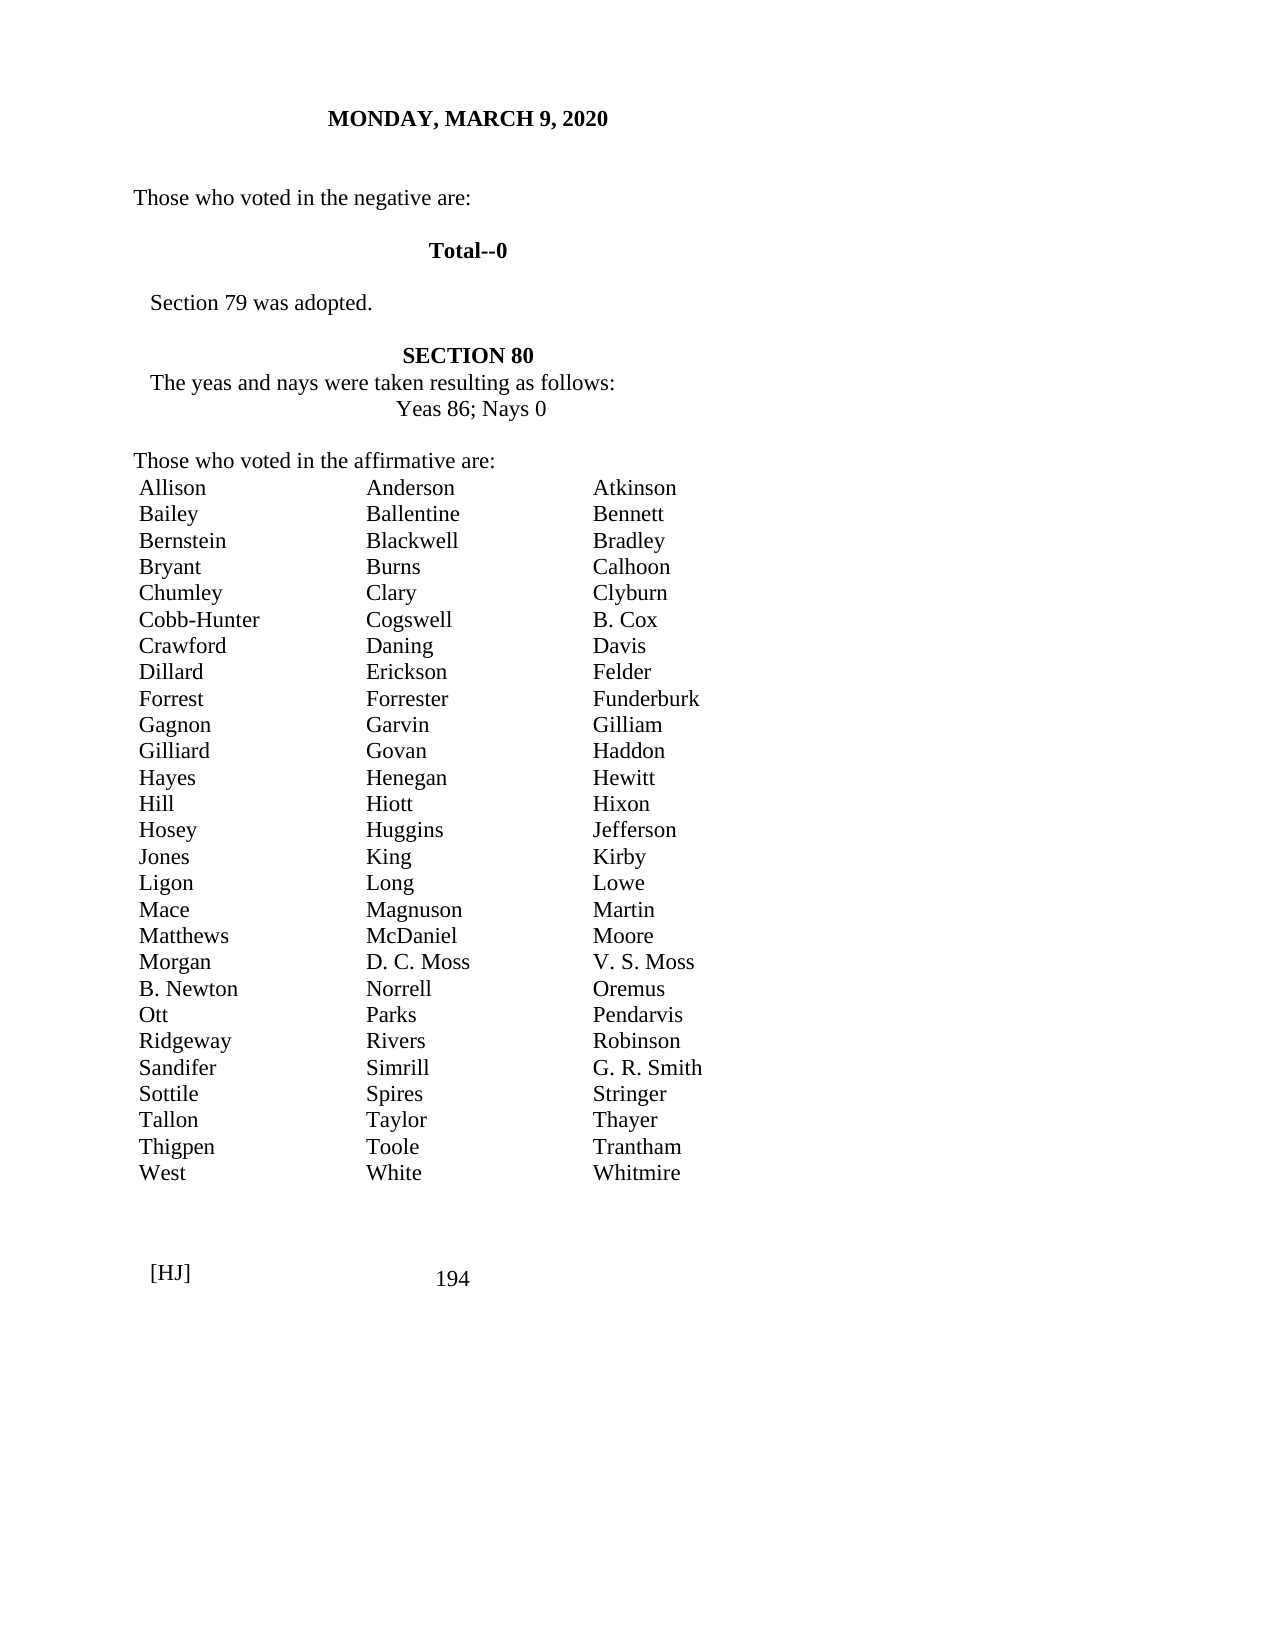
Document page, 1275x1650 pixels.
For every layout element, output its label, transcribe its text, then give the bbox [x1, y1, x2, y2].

text Those who voted in the affirmative are: [127, 448, 786, 474]
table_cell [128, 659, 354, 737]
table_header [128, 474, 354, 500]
text Those who voted in the negative are: [127, 184, 786, 210]
text SECTION 80 [127, 342, 786, 368]
text The yeas and nays were taken resulting as follows: [127, 368, 786, 395]
text Section 79 was adopted. [127, 289, 786, 316]
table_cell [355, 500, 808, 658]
text Yeas 86; Nays 0 [127, 395, 786, 421]
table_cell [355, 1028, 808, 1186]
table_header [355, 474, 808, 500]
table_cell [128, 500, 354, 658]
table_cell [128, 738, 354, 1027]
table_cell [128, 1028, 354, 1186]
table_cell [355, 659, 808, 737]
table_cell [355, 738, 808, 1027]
text Total--0 [127, 237, 786, 263]
